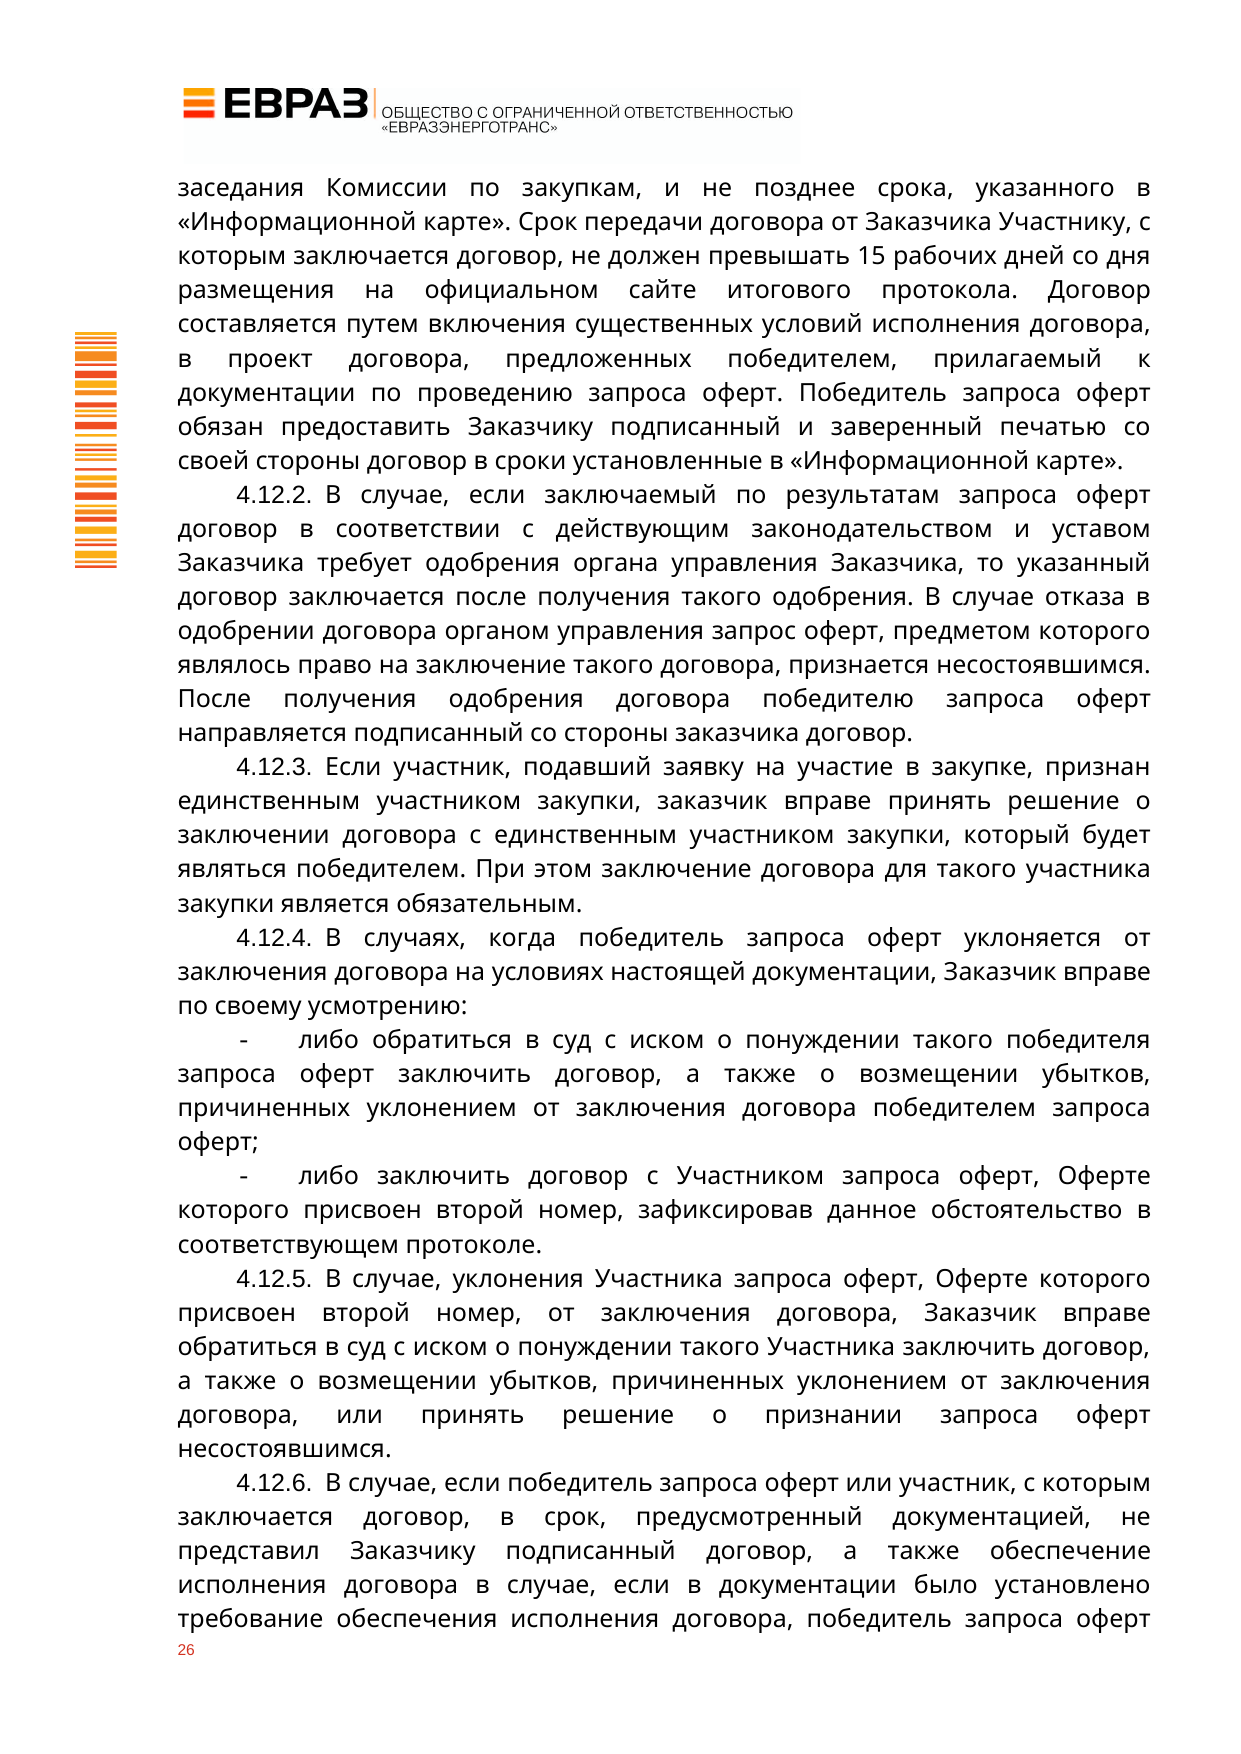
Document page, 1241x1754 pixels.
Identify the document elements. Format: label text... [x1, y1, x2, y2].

list либо обратиться в суд с иском о понуждении такого победителя запроса оферт заключить договор, а также о возмещении убытков, причиненных уклонением от заключения договора победителем запроса оферт; [177, 1021, 1152, 1158]
picture [183, 88, 801, 164]
picture [75, 332, 117, 568]
list В случае, если заключаемый по результатам запроса оферт договор в соответствии с действующим законодательством и уставом Заказчика требует одобрения органа управления Заказчика, то указанный договор заключается после получения такого одобрения. В случае отказа в одобрении договора органом управления запрос оферт, предметом которого являлось право на заключение такого договора, признается несостоявшимся. После получения одобрения договора победителю запроса оферт направляется подписанный со стороны заказчика договор. [177, 476, 1152, 749]
list В случаях, когда победитель запроса оферт уклоняется от заключения договора на условиях настоящей документации, Заказчик вправе по своему усмотрению: [177, 919, 1152, 1021]
list Если участник, подавший заявку на участие в закупке, признан единственным участником закупки, заказчик вправе принять решение о заключении договора с единственным участником закупки, который будет являться победителем. При этом заключение договора для такого участника закупки является обязательным. [177, 749, 1152, 919]
list В случае, уклонения Участника запроса оферт, Оферте которого присвоен второй номер, от заключения договора, Заказчик вправе обратиться в суд с иском о понуждении такого Участника заключить договор, а также о возмещении убытков, причиненных уклонением от заключения договора, или принять решение о признании запроса оферт несостоявшимся. [177, 1260, 1152, 1465]
list либо заключить договор с Участником запроса оферт, Оферте которого присвоен второй номер, зафиксировав данное обстоятельство в соответствующем протоколе. [177, 1158, 1152, 1260]
